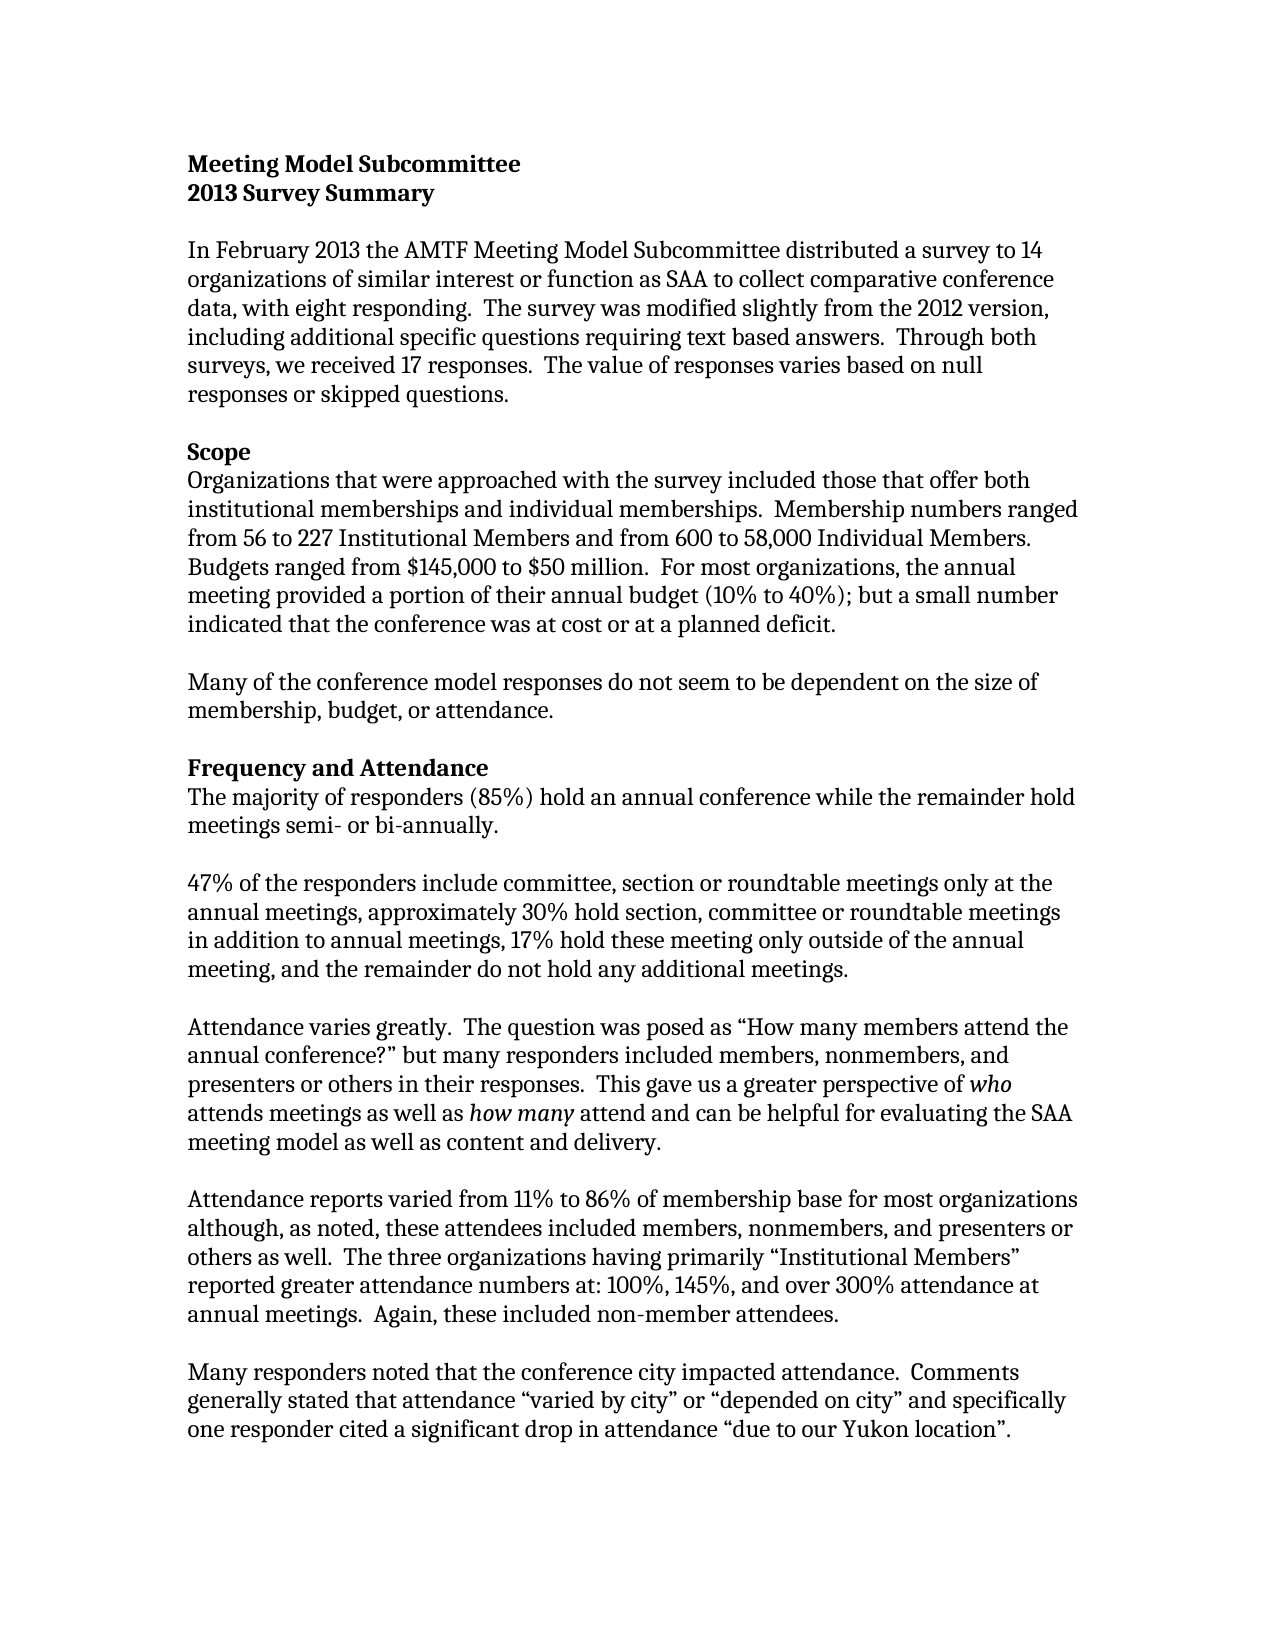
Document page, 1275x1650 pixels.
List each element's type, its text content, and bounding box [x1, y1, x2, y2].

text Meeting Model Subcommittee [187, 150, 1087, 179]
text Attendance reports varied from 11% to 86% of membership base for most organizations although, as noted, these attendees included members, nonmembers, and presenters or others as well. The three organizations having primarily “Institutional Members” reported greater attendance numbers at: 100%, 145%, and over 300% attendance at annual meetings. Again, these included non-member attendees. [187, 1185, 1087, 1329]
text Scope [187, 437, 1087, 466]
text Organizations that were approached with the survey included those that offer both institutional memberships and individual memberships. Membership numbers ranged from 56 to 227 Institutional Members and from 600 to 58,000 Individual Members. Budgets ranged from $145,000 to $50 million. For most organizations, the annual meeting provided a portion of their annual budget (10% to 40%); but a small number indicated that the conference was at cost or at a planned deficit. [187, 466, 1087, 639]
text In February 2013 the AMTF Meeting Model Subcommittee distributed a survey to 14 organizations of similar interest or function as SAA to collect comparative conference data, with eight responding. The survey was modified slightly from the 2012 version, including additional specific questions requiring text based answers. Through both surveys, we received 17 responses. The value of responses varies based on null responses or skipped questions. [187, 236, 1087, 409]
text 2013 Survey Summary [187, 179, 1087, 207]
text 47% of the responders include committee, section or roundtable meetings only at the annual meetings, approximately 30% hold section, committee or roundtable meetings in addition to annual meetings, 17% hold these meeting only outside of the annual meeting, and the remainder do not hold any additional meetings. [187, 869, 1087, 984]
text Many responders noted that the conference city impacted attendance. Comments generally stated that attendance “varied by city” or “depended on city” and specifically one responder cited a significant drop in attendance “due to our Yukon location”. [187, 1357, 1087, 1444]
text Many of the conference model responses do not seem to be dependent on the size of membership, budget, or attendance. [187, 667, 1087, 725]
text Frequency and Attendance [187, 754, 1087, 782]
text Attendance varies greatly. The question was posed as “How many members attend the annual conference?” but many responders included members, nonmembers, and presenters or others in their responses. This gave us a greater perspective of who attends meetings as well as how many attend and can be helpful for evaluating the SAA meeting model as well as content and delivery. [187, 1012, 1087, 1156]
text The majority of responders (85%) hold an annual conference while the remainder hold meetings semi- or bi-annually. [187, 782, 1087, 840]
